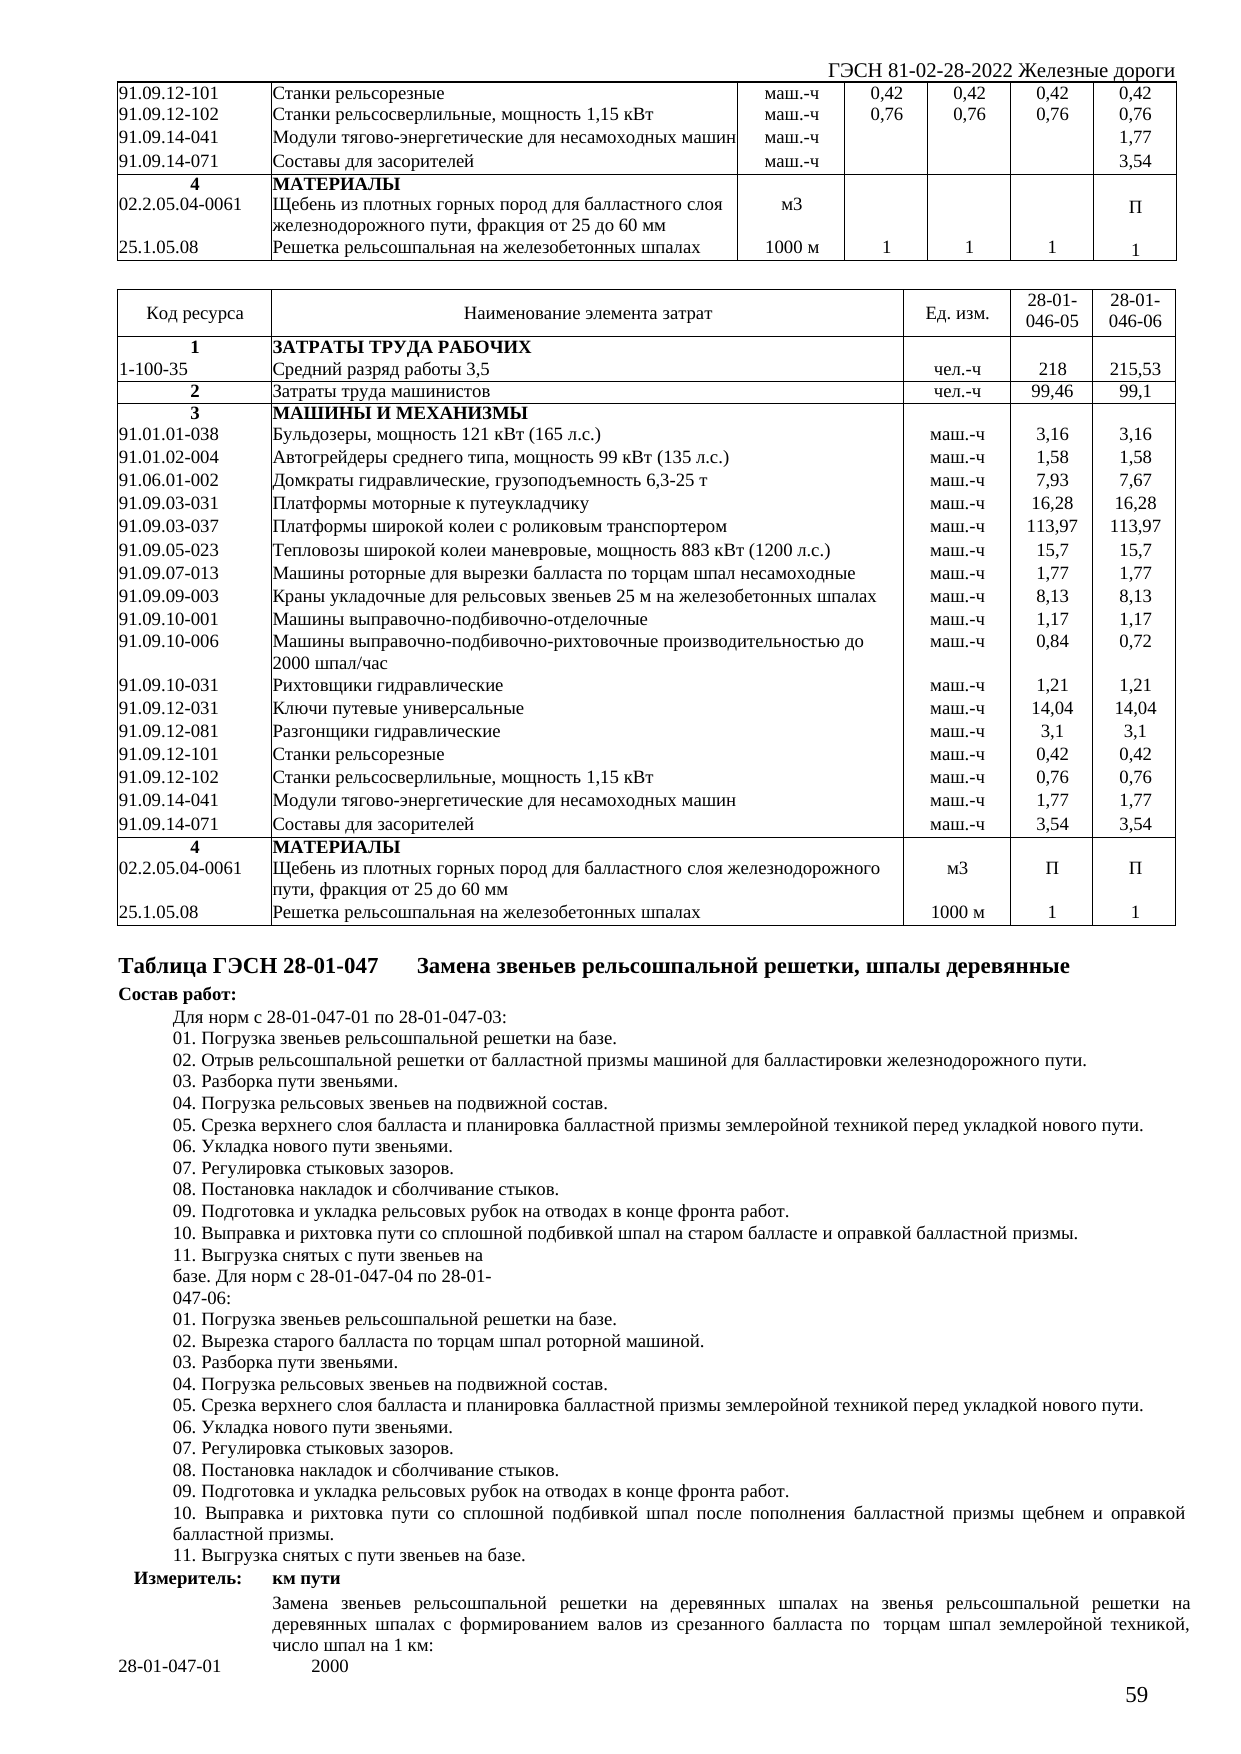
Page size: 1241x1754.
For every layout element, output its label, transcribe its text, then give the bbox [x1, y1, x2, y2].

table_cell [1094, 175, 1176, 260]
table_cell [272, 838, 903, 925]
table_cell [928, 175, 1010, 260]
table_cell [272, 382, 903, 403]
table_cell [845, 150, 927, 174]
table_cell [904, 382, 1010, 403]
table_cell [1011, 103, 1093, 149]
text Замена звеньев рельсошпальной решетки на деревянных шпалах на звенья рельсошпальной решетки на деревянных шпалах с формированием валов из срезанного балласта по торцам шпал землеройной техникой, число шпал на 1 км: [272, 1592, 1190, 1656]
subtitle Измеритель: км пути [134, 1567, 1207, 1588]
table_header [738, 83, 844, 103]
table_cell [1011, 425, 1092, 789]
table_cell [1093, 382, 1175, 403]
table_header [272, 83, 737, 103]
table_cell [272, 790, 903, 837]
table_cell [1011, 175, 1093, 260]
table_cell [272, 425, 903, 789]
list Постановка накладок и сболчивание стыков. [173, 1459, 1207, 1481]
list Подготовка и укладка рельсовых рубок на отводах в конце фронта работ. [173, 1200, 1207, 1222]
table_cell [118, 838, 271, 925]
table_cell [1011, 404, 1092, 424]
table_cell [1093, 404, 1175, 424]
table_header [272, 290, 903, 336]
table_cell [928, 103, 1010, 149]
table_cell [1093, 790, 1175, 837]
list Выправка и рихтовка пути со сплошной подбивкой шпал после пополнения балластной призмы щебнем и оправкой балластной призмы. [173, 1502, 1190, 1544]
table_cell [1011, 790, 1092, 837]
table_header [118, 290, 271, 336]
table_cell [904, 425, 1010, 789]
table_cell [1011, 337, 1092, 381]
list Выправка и рихтовка пути со сплошной подбивкой шпал на старом балласте и оправкой балластной призмы. [173, 1222, 1207, 1243]
list Разборка пути звеньями. [173, 1351, 1207, 1373]
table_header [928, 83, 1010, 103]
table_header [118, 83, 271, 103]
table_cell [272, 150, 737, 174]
list Постановка накладок и сболчивание стыков. [173, 1179, 1207, 1200]
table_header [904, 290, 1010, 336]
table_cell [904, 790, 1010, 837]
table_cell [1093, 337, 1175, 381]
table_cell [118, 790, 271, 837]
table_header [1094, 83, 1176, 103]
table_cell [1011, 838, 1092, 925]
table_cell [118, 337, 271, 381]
subtitle Состав работ: [118, 983, 1207, 1005]
list Укладка нового пути звеньями. [173, 1416, 1207, 1438]
list Регулировка стыковых зазоров. [173, 1157, 1207, 1179]
subtitle Таблица ГЭСН 28-01-047 Замена звеньев рельсошпальной решетки, шпалы деревянные [118, 952, 1207, 978]
list Срезка верхнего слоя балласта и планировка балластной призмы землеройной техникой перед укладкой нового пути. [173, 1394, 1207, 1416]
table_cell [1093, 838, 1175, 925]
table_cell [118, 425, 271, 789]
list Регулировка стыковых зазоров. [173, 1438, 1207, 1459]
list Подготовка и укладка рельсовых рубок на отводах в конце фронта работ. [173, 1481, 1207, 1502]
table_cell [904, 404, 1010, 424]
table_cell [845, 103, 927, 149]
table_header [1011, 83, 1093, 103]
list Погрузка звеньев рельсошпальной решетки на базе. [173, 1308, 1207, 1330]
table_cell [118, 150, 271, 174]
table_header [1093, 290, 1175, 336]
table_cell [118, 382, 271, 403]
list Выгрузка снятых с пути звеньев на базе. Для норм с 28-01-047-04 по 28-01-047-06: [173, 1243, 525, 1308]
list Отрыв рельсошпальной решетки от балластной призмы машиной для балластировки железнодорожного пути. [173, 1049, 1207, 1071]
list Погрузка рельсовых звеньев на подвижной состав. [173, 1092, 1207, 1114]
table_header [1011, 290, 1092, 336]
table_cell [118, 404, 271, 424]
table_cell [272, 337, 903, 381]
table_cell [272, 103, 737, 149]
list Вырезка старого балласта по торцам шпал роторной машиной. [173, 1330, 1207, 1351]
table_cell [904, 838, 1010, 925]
list Срезка верхнего слоя балласта и планировка балластной призмы землеройной техникой перед укладкой нового пути. [173, 1114, 1207, 1135]
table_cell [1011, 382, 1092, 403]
text 28-01-047-01 2000 [118, 1656, 1207, 1677]
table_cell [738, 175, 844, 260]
list Погрузка звеньев рельсошпальной решетки на базе. [173, 1027, 1207, 1049]
text Для норм с 28-01-047-01 по 28-01-047-03: [173, 1006, 1207, 1027]
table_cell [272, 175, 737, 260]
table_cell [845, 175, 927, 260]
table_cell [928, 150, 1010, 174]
list Укладка нового пути звеньями. [173, 1136, 1207, 1157]
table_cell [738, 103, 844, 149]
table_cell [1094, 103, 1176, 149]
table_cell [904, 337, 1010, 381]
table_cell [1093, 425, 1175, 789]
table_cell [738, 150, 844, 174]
list Разборка пути звеньями. [173, 1071, 1207, 1092]
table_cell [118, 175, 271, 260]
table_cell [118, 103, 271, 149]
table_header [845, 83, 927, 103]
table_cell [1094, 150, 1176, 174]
list Выгрузка снятых с пути звеньев на базе. [173, 1544, 1207, 1566]
list Погрузка рельсовых звеньев на подвижной состав. [173, 1373, 1207, 1394]
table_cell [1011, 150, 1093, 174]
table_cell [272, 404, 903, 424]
